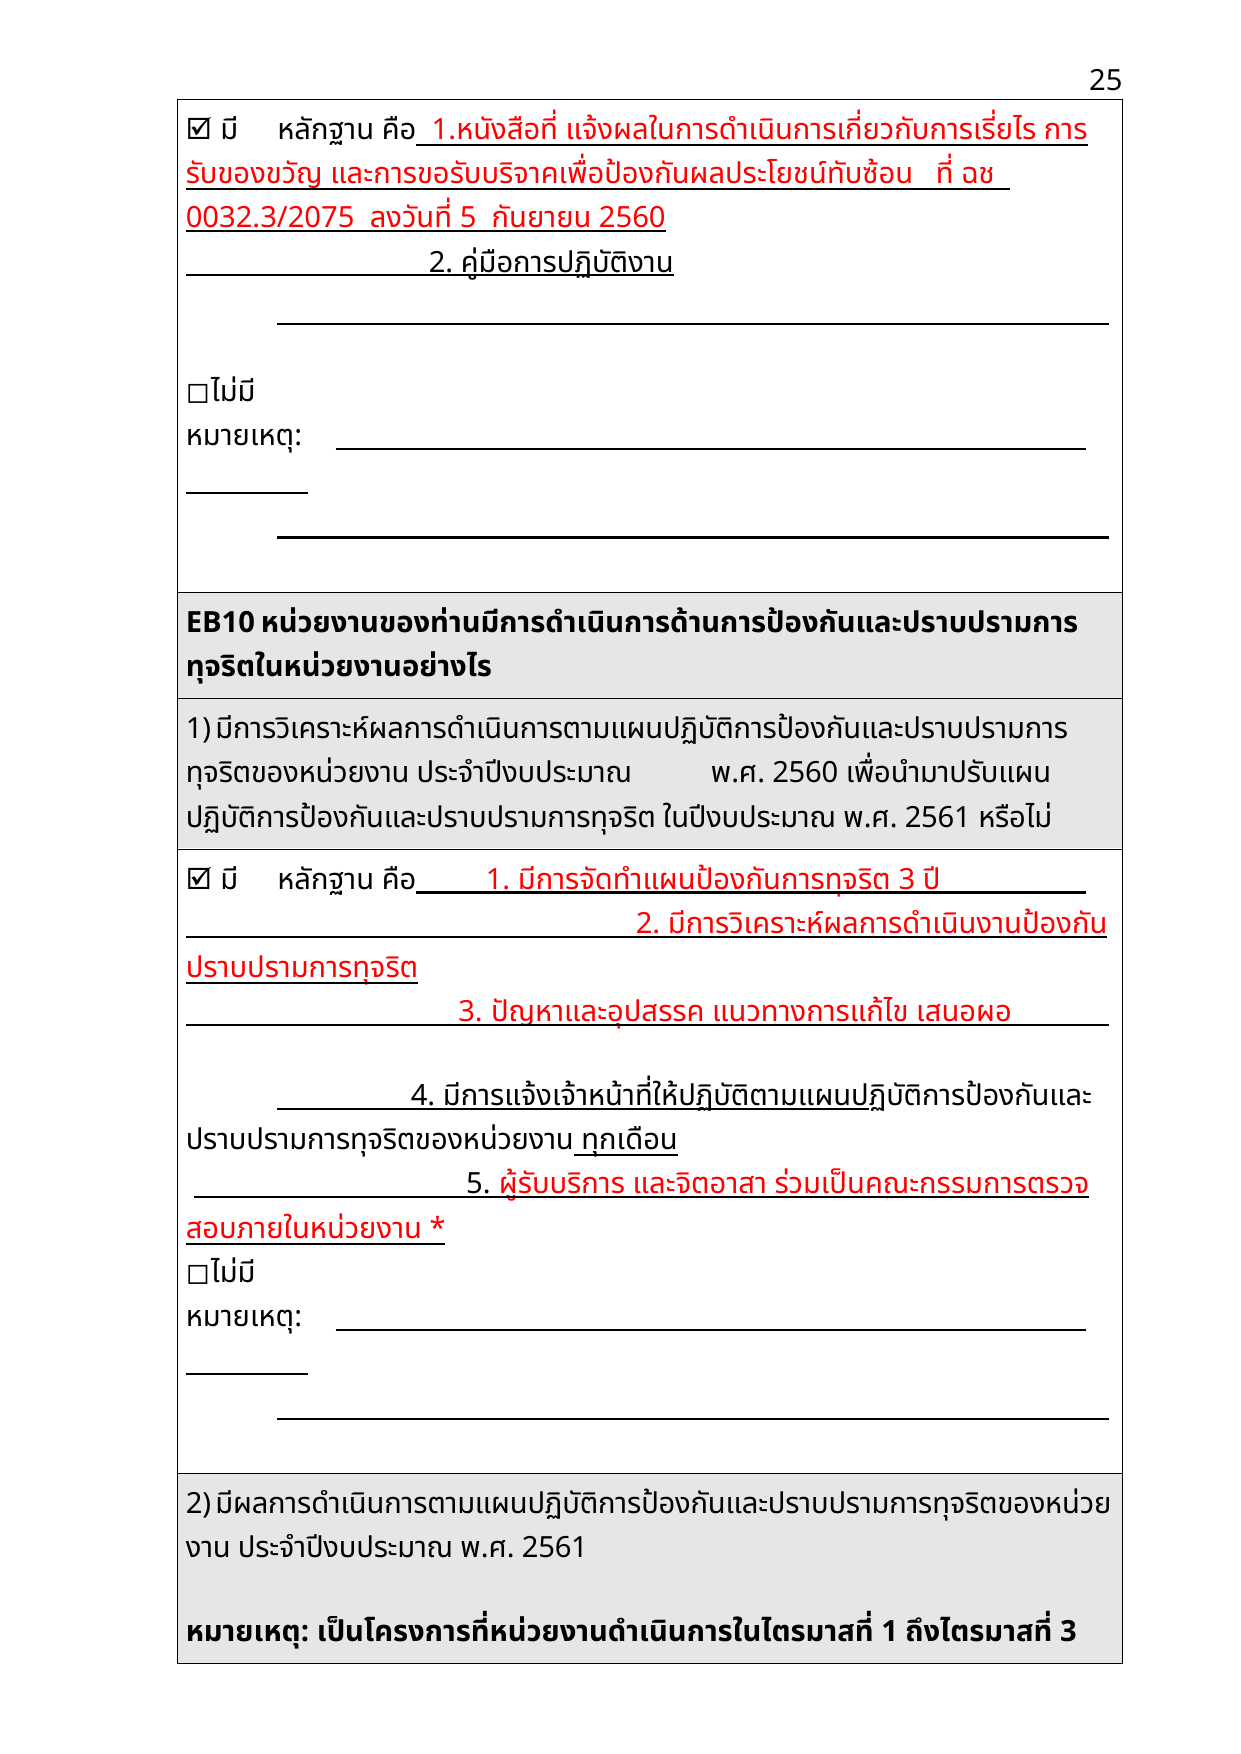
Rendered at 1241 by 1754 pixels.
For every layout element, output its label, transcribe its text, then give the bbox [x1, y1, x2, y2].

table_cell EB10 หน่วยงานของท่านมีการดำเนินการด้านการป้องกันและปราบปรามการทุจริตในหน่วยงานอย่างไร [178, 593, 1122, 698]
table_cell มี หลักฐาน คือ 1.หนังสือที่ แจ้งผลในการดำเนินการเกี่ยวกับการเรี่ยไร การรับของขวัญ และการขอรับบริจาคเพื่อป้องกันผลประโยชน์ทับซ้อน ที่ ฉช 0032.3/2075 ลงวันที่ 5 กันยายน 2560 2. คู่มือการปฏิบัติงาน . ◻ ไม่มี หมายเหตุ: . . [178, 100, 1122, 592]
table_cell 1) มีการวิเคราะห์ผลการดำเนินการตามแผนปฏิบัติการป้องกันและปราบปรามการทุจริตของหน่วยงาน ประจำปีงบประมาณ พ.ศ. 2560 เพื่อนำมาปรับแผนปฏิบัติการป้องกันและปราบปรามการทุจริต ในปีงบประมาณ พ.ศ. 2561 หรือไม่ [178, 699, 1122, 848]
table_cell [178, 1474, 1122, 1663]
table_cell มี หลักฐาน คือ 1. มีการจัดทำแผนป้องกันการทุจริต 3 ปี 2. มีการวิเคราะห์ผลการดำเนินงานป้องกันปราบปรามการทุจริต 3. ปัญหาและอุปสรรค แนวทางการแก้ไข เสนอผอ . 4. มีการแจ้งเจ้าหน้าที่ให้ปฏิบัติตามแผนปฏิบัติการป้องกันและปราบปรามการทุจริตของหน่วยงาน ทุกเดือน . 5. ผู้รับบริการ และจิตอาสา ร่วมเป็นคณะกรรมการตรวจสอบภายในหน่วยงาน * ◻ ไม่มี หมายเหตุ: . . [178, 850, 1122, 1473]
